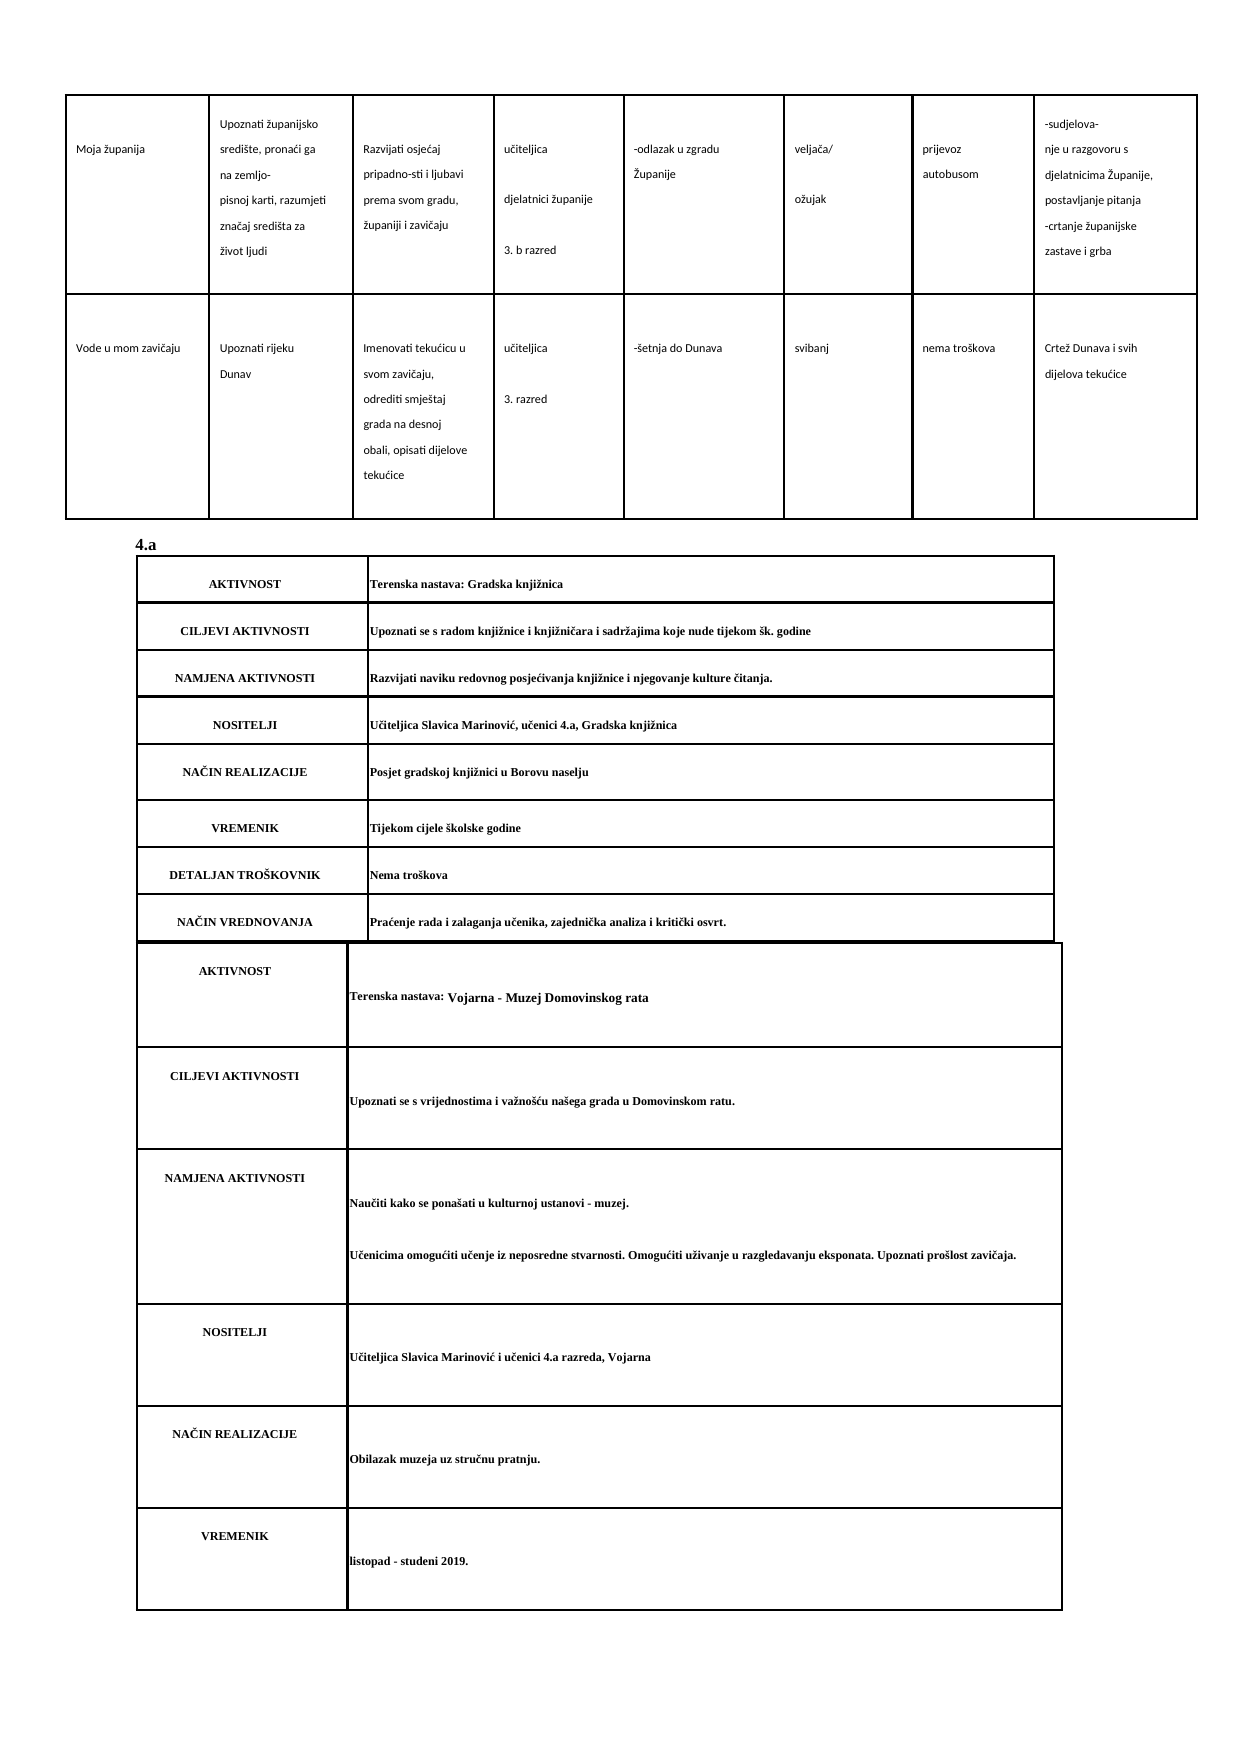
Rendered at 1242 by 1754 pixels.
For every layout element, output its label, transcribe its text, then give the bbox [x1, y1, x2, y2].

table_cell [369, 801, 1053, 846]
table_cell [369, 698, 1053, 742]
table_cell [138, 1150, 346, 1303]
text 4.a [135, 521, 1106, 554]
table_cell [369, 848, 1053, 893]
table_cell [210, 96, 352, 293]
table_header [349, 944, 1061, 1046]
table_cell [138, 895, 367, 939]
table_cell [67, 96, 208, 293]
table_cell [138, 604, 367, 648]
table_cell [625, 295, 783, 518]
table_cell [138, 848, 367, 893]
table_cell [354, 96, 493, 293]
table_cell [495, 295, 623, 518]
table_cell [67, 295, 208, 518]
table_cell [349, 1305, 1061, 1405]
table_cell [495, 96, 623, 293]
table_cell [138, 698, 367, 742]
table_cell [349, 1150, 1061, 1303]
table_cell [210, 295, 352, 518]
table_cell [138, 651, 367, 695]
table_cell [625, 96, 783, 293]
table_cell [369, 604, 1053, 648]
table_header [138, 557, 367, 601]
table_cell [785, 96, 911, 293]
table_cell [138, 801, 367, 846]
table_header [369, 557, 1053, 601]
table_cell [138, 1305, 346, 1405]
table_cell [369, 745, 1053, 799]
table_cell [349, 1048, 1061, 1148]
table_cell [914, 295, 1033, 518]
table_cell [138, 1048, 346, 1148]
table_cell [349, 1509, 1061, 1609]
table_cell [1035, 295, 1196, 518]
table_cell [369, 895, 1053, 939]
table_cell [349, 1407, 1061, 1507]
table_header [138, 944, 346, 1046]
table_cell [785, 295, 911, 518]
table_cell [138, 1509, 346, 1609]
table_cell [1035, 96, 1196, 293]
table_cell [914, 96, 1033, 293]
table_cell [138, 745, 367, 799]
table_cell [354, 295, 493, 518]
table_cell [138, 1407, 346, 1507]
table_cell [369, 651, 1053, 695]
